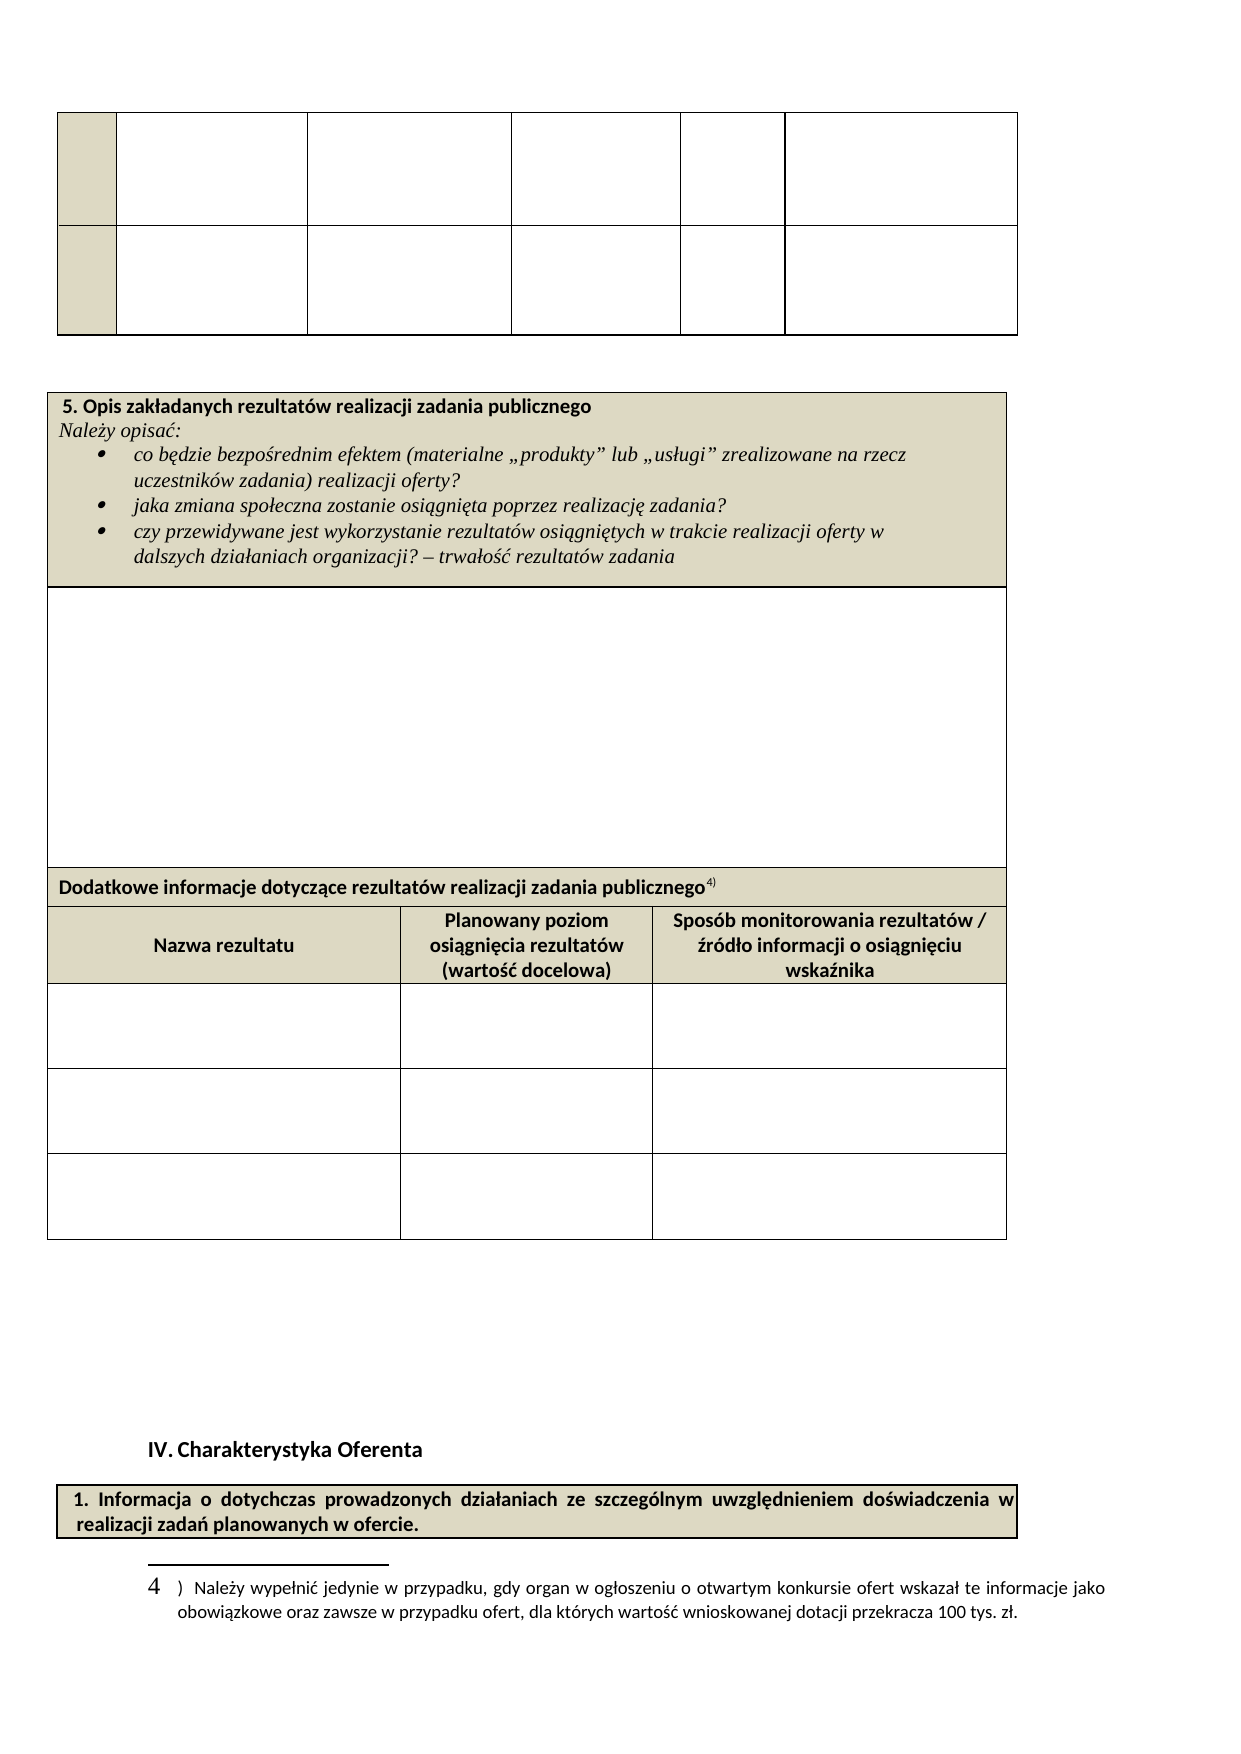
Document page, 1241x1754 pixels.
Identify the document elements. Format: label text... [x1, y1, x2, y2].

table_cell [48, 984, 400, 1068]
table_cell [308, 226, 511, 334]
table_cell Dodatkowe informacje dotyczące rezultatów realizacji zadania publicznego) [48, 868, 1006, 906]
table_cell [117, 226, 307, 334]
table_cell [653, 984, 1006, 1068]
table_cell [401, 1154, 652, 1238]
table_cell [58, 226, 116, 334]
table_cell [48, 588, 1006, 867]
table_cell Planowany poziom osiągnięcia rezultatów (wartość docelowa) [401, 907, 652, 983]
table_cell [401, 984, 652, 1068]
table_cell [117, 113, 307, 225]
table_cell [512, 226, 680, 334]
table_cell Sposób monitorowania rezultatów / źródło informacji o osiągnięciu wskaźnika [653, 907, 1006, 983]
table_header 1. Informacja o dotychczas prowadzonych działaniach ze szczególnym uwzględnieniem doświadczenia w realizacji zadań planowanych w ofercie. [58, 1486, 1016, 1537]
table_cell [308, 113, 511, 225]
table_cell [681, 113, 784, 225]
table_cell [48, 1069, 400, 1153]
table_cell [58, 113, 116, 225]
table_cell [653, 1069, 1006, 1153]
table_cell [512, 113, 680, 225]
table_cell [681, 226, 784, 334]
table_cell [653, 1154, 1006, 1238]
table_cell [786, 226, 1017, 334]
table_cell [48, 1154, 400, 1238]
table_header 5. Opis zakładanych rezultatów realizacji zadania publicznego Należy opisać: co będzie bezpośrednim efektem (materialne „produkty” lub „usługi” zrealizowane na rzecz uczestników zadania) realizacji oferty? jaka zmiana społeczna zostanie osiągnięta poprzez realizację zadania? czy przewidywane jest wykorzystanie rezultatów osiągniętych w trakcie realizacji oferty w dalszych działaniach organizacji? – trwałość rezultatów zadania [48, 393, 1006, 586]
table_cell [786, 113, 1017, 225]
text IV. Charakterystyka Oferenta [148, 1436, 1107, 1464]
table_cell [401, 1069, 652, 1153]
table_cell Nazwa rezultatu [48, 907, 400, 983]
